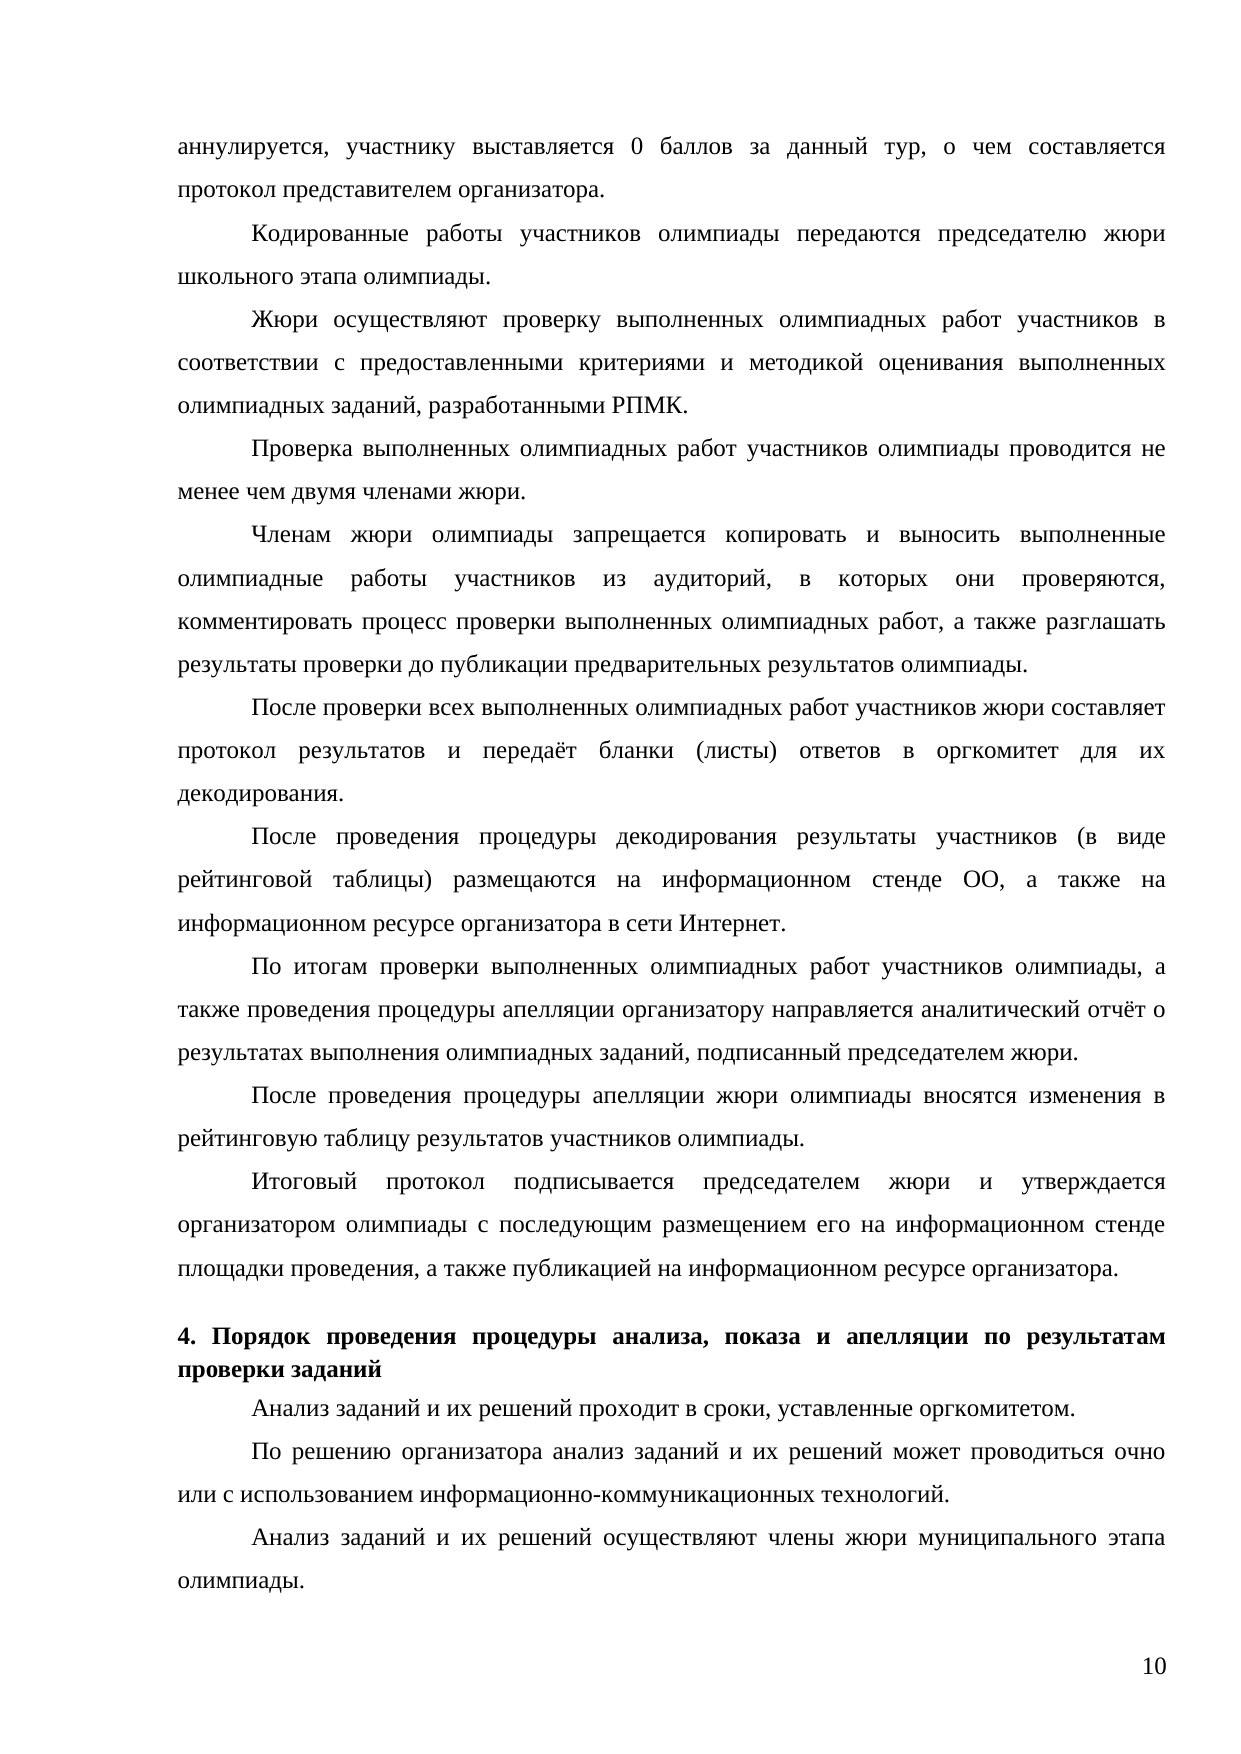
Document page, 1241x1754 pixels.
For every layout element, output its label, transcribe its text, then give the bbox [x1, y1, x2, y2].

text Членам жюри олимпиады запрещается копировать и выносить выполненные олимпиадные работы участников из аудиторий, в которых они проверяются, комментировать процесс проверки выполненных олимпиадных работ, а также разглашать результаты проверки до публикации предварительных результатов олимпиады. [177, 519, 1167, 678]
text По решению организатора анализ заданий и их решений может проводиться очно или с использованием информационно-коммуникационных технологий. [177, 1436, 1167, 1508]
text Кодированные работы участников олимпиады передаются председателю жюри школьного этапа олимпиады. [177, 218, 1167, 289]
subtitle 4. Порядок проведения процедуры анализа, показа и апелляции по результатам проверки заданий [177, 1321, 1167, 1382]
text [177, 131, 1167, 203]
text По итогам проверки выполненных олимпиадных работ участников олимпиады, а также проведения процедуры апелляции организатору направляется аналитический отчёт о результатах выполнения олимпиадных заданий, подписанный председателем жюри. [177, 951, 1167, 1066]
text Анализ заданий и их решений проходит в сроки, уставленные оргкомитетом. [177, 1393, 1167, 1422]
text После проведения процедуры декодирования результаты участников (в виде рейтинговой таблицы) размещаются на информационном стенде ОО, а также на информационном ресурсе организатора в сети Интернет. [177, 821, 1167, 936]
text Проверка выполненных олимпиадных работ участников олимпиады проводится не менее чем двумя членами жюри. [177, 433, 1167, 505]
text После проведения процедуры апелляции жюри олимпиады вносятся изменения в рейтинговую таблицу результатов участников олимпиады. [177, 1080, 1167, 1152]
text Итоговый протокол подписывается председателем жюри и утверждается организатором олимпиады с последующим размещением его на информационном стенде площадки проведения, а также публикацией на информационном ресурсе организатора. [177, 1166, 1167, 1281]
text Анализ заданий и их решений осуществляют члены жюри муниципального этапа олимпиады. [177, 1522, 1167, 1594]
text После проверки всех выполненных олимпиадных работ участников жюри составляет протокол результатов и передаёт бланки (листы) ответов в оргкомитет для их декодирования. [177, 692, 1167, 807]
text Жюри осуществляют проверку выполненных олимпиадных работ участников в соответствии с предоставленными критериями и методикой оценивания выполненных олимпиадных заданий, разработанными РПМК. [177, 304, 1167, 419]
